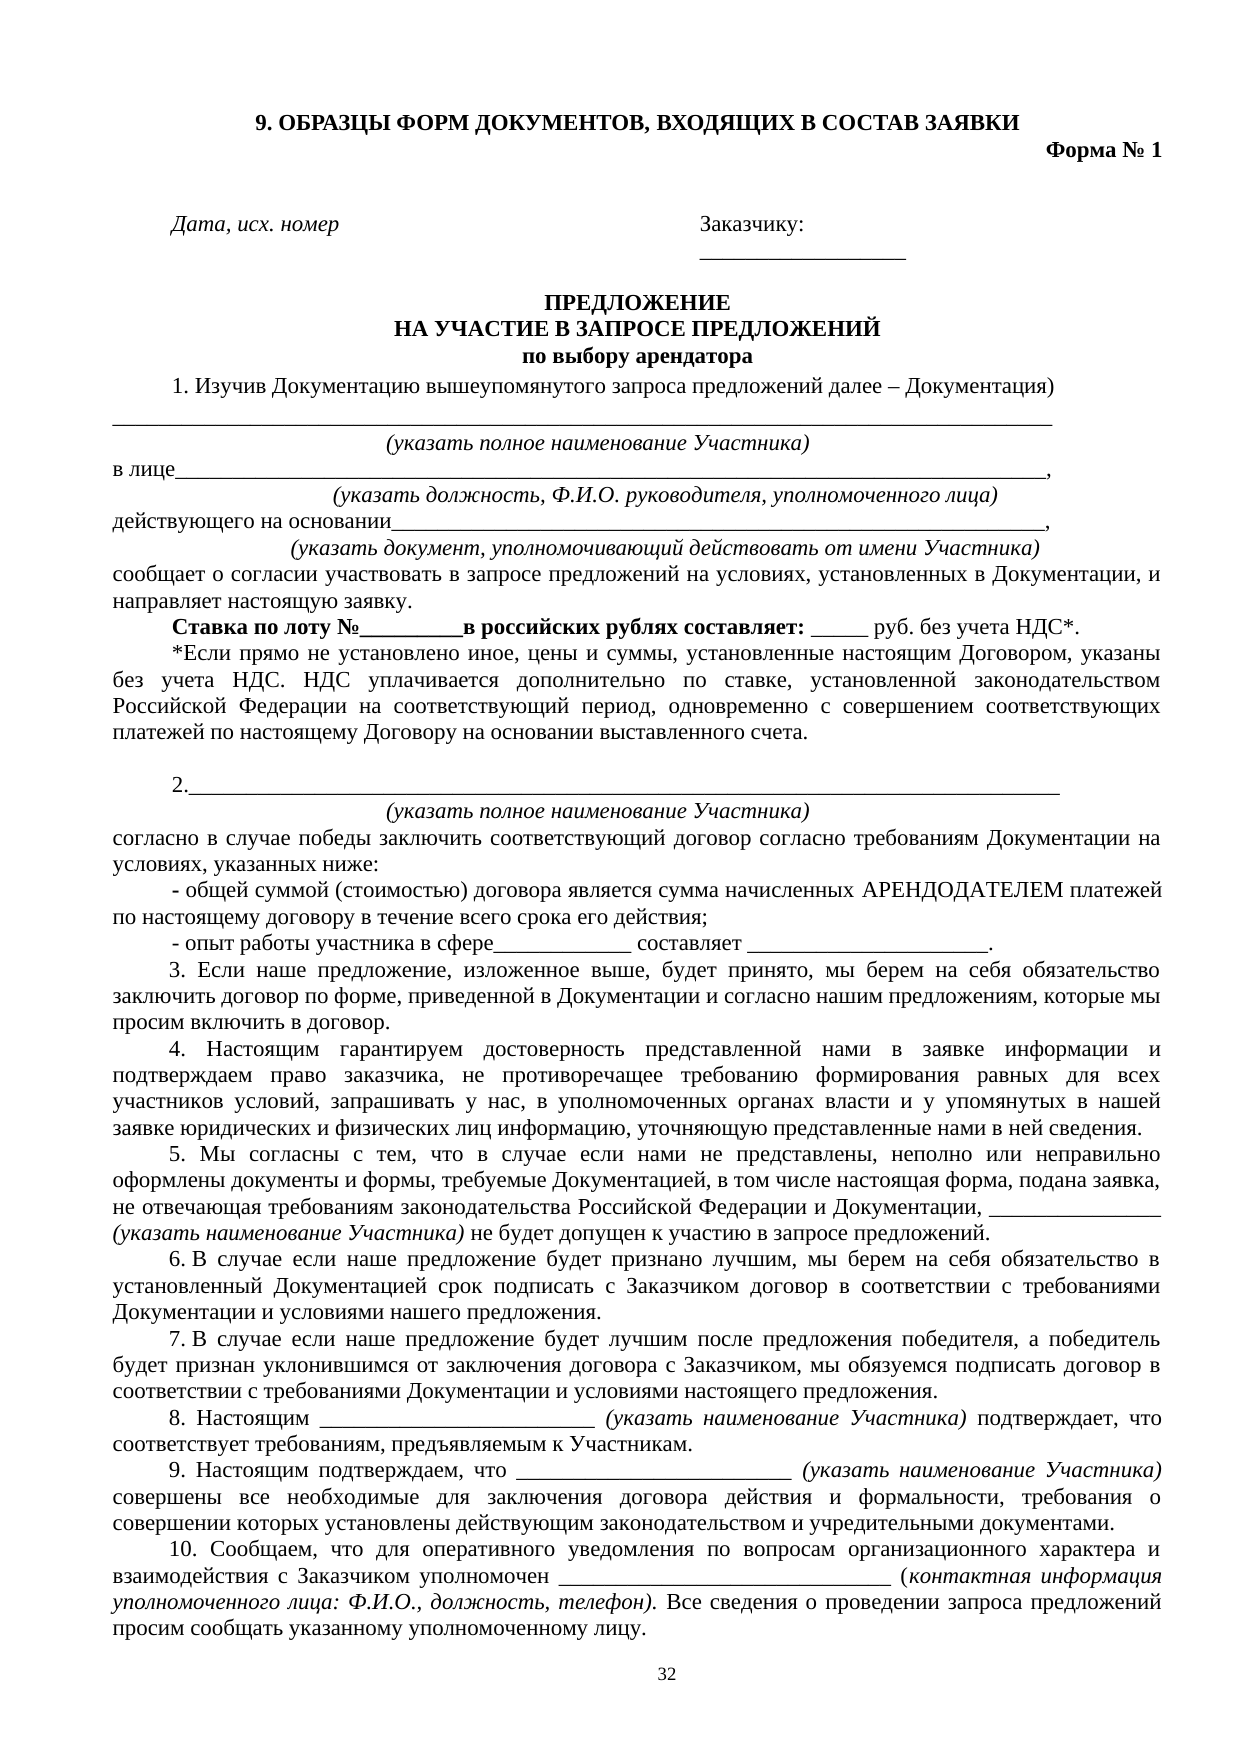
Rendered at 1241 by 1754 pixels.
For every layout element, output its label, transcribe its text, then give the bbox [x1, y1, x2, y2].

text 8. Настоящим ________________________ (указать наименование Участника) подтверждает, что соответствует требованиям, предъявляемым к Участникам. [112, 1404, 1162, 1456]
text в лице____________________________________________________________________________, [112, 455, 1162, 481]
text 10. Сообщаем, что для оперативного уведомления по вопросам организационного характера и взаимодействия с Заказчиком уполномочен _____________________________ (контактная информация уполномоченного лица: Ф.И.О., должность, телефон). Все сведения о проведении запроса предложений просим сообщать указанному уполномоченному лицу. [112, 1535, 1162, 1641]
text ПРЕДЛОЖЕНИЕ [112, 289, 1162, 315]
text согласно в случае победы заключить соответствующий договор согласно требованиям Документации на условиях, указанных ниже: [112, 824, 1162, 877]
text 6. В случае если наше предложение будет признано лучшим, мы берем на себя обязательство в установленный Документацией срок подписать с Заказчиком договор в соответствии с требованиями Документации и условиями нашего предложения. [112, 1246, 1162, 1324]
text 3. Если наше предложение, изложенное выше, будет принято, мы берем на себя обязательство заключить договор по форме, приведенной в Документации и согласно нашим предложениям, которые мы просим включить в договор. [112, 956, 1162, 1035]
text действующего на основании_________________________________________________________, [112, 508, 1162, 534]
text Форма № 1 [112, 136, 1162, 162]
text 2.____________________________________________________________________________ [112, 771, 1162, 797]
subtitle 9. Образцы форм документов, входящих в состав заявки [112, 109, 1162, 136]
table_header Дата, исх. номер [101, 210, 629, 263]
text 7. В случае если наше предложение будет лучшим после предложения победителя, а победитель будет признан уклонившимся от заключения договора с Заказчиком, мы обязуемся подписать договор в соответствии с требованиями Документации и условиями настоящего предложения. [112, 1324, 1162, 1404]
text Ставка по лоту №_________в российских рублях составляет: _____ руб. без учета НДС*. [112, 613, 1162, 639]
text по выбору арендатора [112, 342, 1162, 368]
text (указать полное наименование Участника) [112, 428, 1162, 455]
table_header Заказчику: __________________ [629, 210, 1157, 263]
text 9. Настоящим подтверждаем, что ________________________ (указать наименование Участника) совершены все необходимые для заключения договора действия и формальности, требования о совершении которых установлены действующим законодательством и учредительными документами. [112, 1456, 1162, 1535]
text (указать документ, уполномочивающий действовать от имени Участника) [112, 534, 1162, 560]
text 5. Мы согласны с тем, что в случае если нами не представлены, неполно или неправильно оформлены документы и формы, требуемые Документацией, в том числе настоящая форма, подана заявка, не отвечающая требованиям законодательства Российской Федерации и Документации, _______________ (указать наименование Участника) не будет допущен к участию в запросе предложений. [112, 1140, 1162, 1246]
text - общей суммой (стоимостью) договора является сумма начисленных АРЕНДОДАТЕЛЕМ платежей по настоящему договору в течение всего срока его действия; [112, 877, 1162, 929]
text сообщает о согласии участвовать в запросе предложений на условиях, установленных в Документации, и направляет настоящую заявку. [112, 560, 1162, 613]
text НА УЧАСТИЕ В ЗАПРОСЕ ПРЕДЛОЖЕНИЙ [112, 315, 1162, 342]
text 4. Настоящим гарантируем достоверность представленной нами в заявке информации и подтверждаем право заказчика, не противоречащее требованию формирования равных для всех участников условий, запрашивать у нас, в уполномоченных органах власти и у упомянутых в нашей заявке юридических и физических лиц информацию, уточняющую представленные нами в ней сведения. [112, 1035, 1162, 1140]
text *Если прямо не установлено иное, цены и суммы, установленные настоящим Договором, указаны без учета НДС. НДС уплачивается дополнительно по ставке, установленной законодательством Российской Федерации на соответствующий период, одновременно с совершением соответствующих платежей по настоящему Договору на основании выставленного счета. [112, 639, 1162, 745]
text (указать должность, Ф.И.О. руководителя, уполномоченного лица) [112, 481, 1162, 508]
text (указать полное наименование Участника) [112, 797, 1162, 824]
text 1. Изучив Документацию вышеупомянутого запроса предложений далее – Документация) [112, 372, 1162, 398]
text - опыт работы участника в сфере____________ составляет _____________________. [112, 929, 1162, 956]
text __________________________________________________________________________________ [112, 402, 1162, 428]
